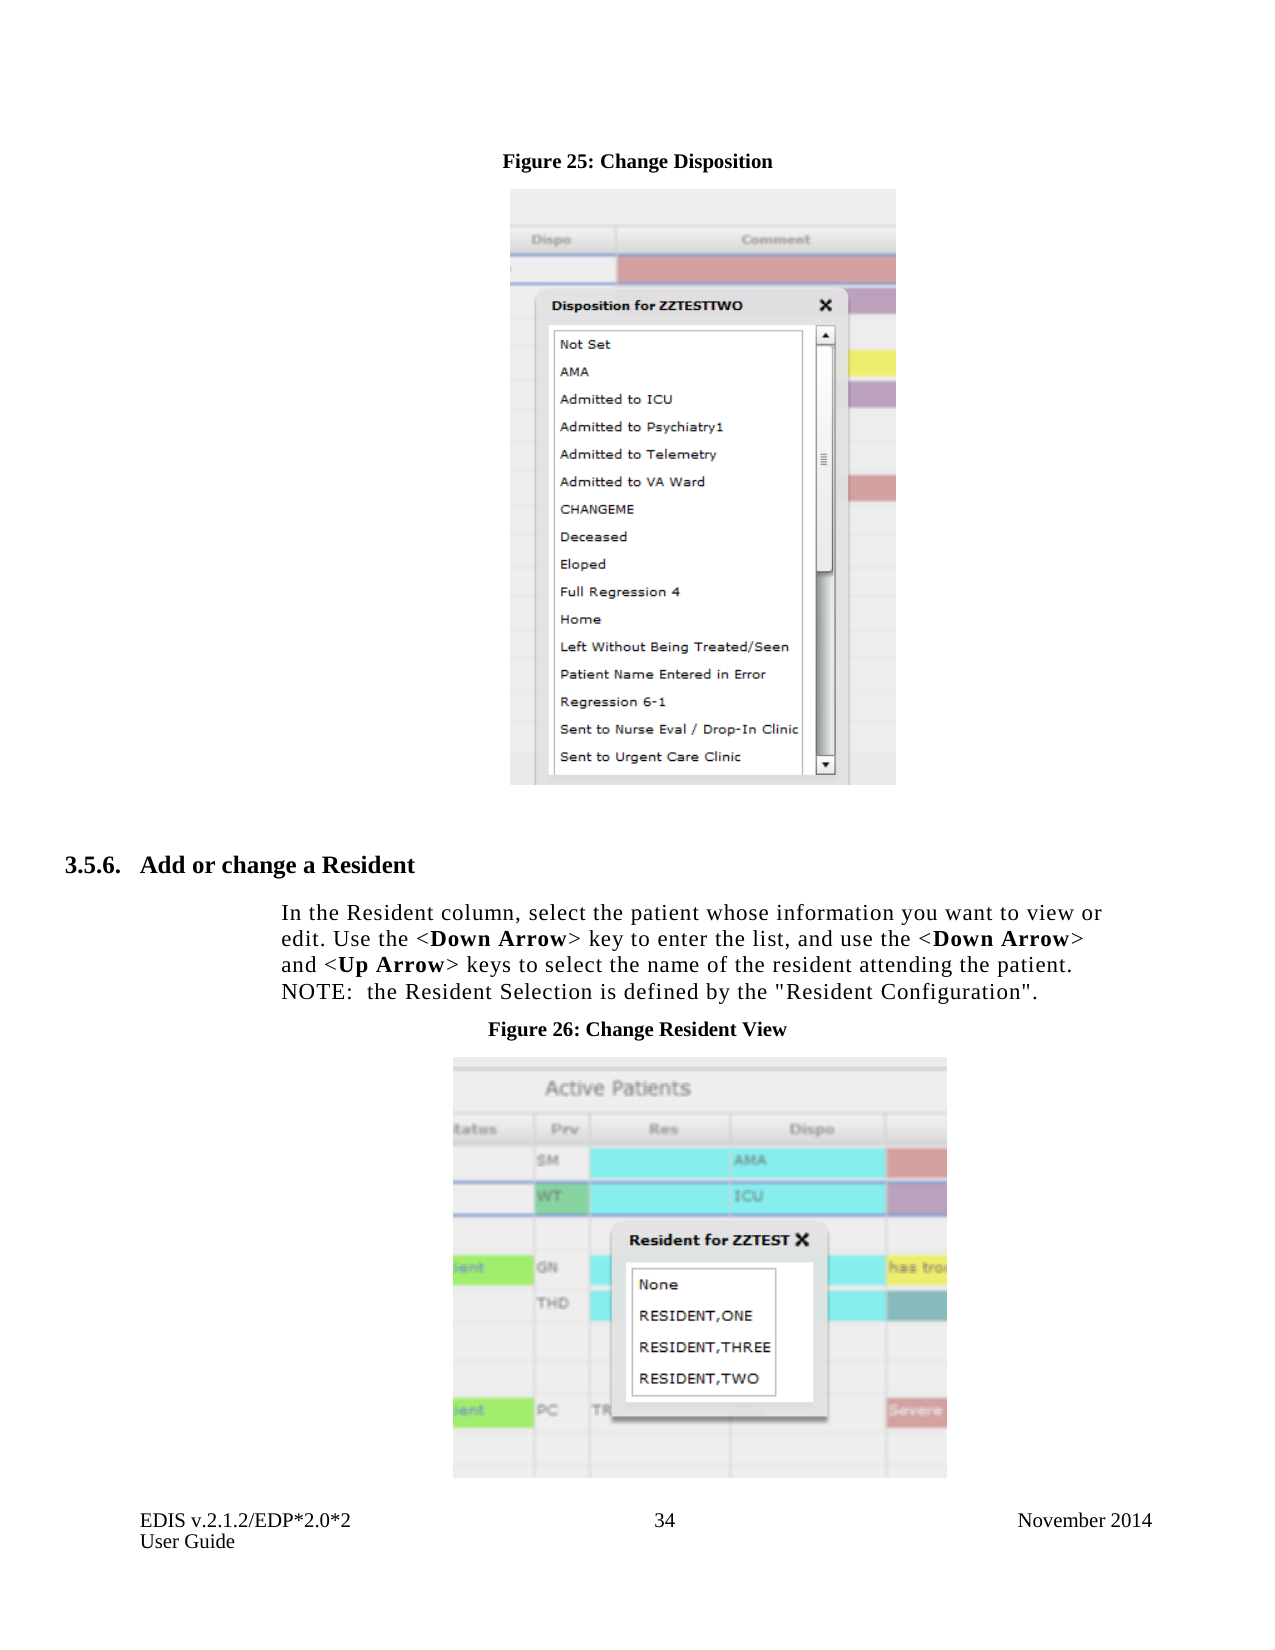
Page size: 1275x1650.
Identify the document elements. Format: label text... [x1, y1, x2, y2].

text Figure 26: Change Resident View [476, 1017, 798, 1041]
text Figure 25: Change Disposition [139, 149, 1135, 173]
subtitle Add or change a Resident [64, 850, 1137, 879]
picture [510, 189, 896, 785]
text In the Resident column, select the patient whose information you want to view or edit. Use the <Down Arrow> key to enter the list, and use the <Down Arrow> and <Up Arrow> keys to select the name of the resident attending the patient. NOTE: the Resident Selection is defined by the "Resident Configuration". [281, 899, 1111, 1004]
picture [453, 1057, 947, 1478]
